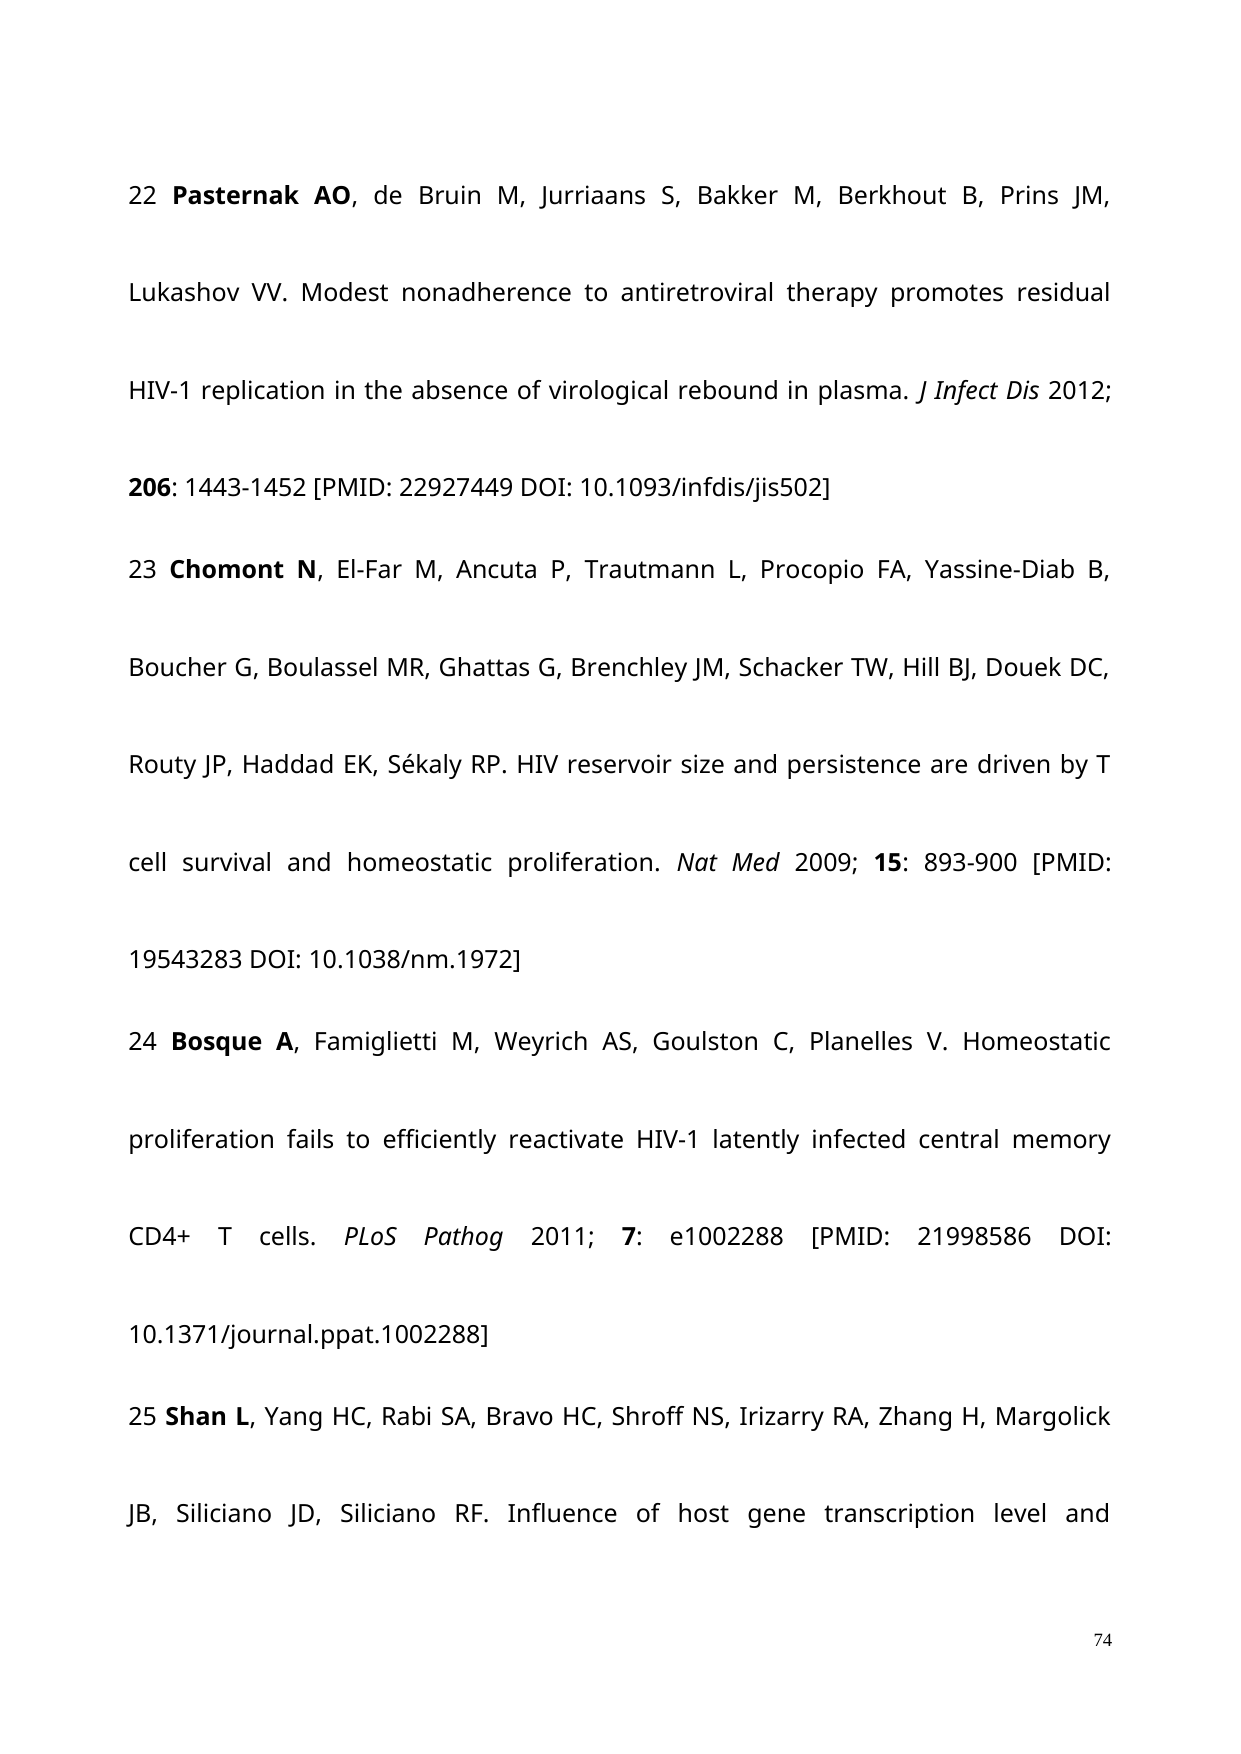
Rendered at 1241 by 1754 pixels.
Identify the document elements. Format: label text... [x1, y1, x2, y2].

text 24 Bosque A, Famiglietti M, Weyrich AS, Goulston C, Planelles V. Homeostatic proliferation fails to efficiently reactivate HIV-1 latently infected central memory CD4+ T cells. PLoS Pathog 2011; 7: e1002288 [PMID: 21998586 DOI: 10.1371/journal.ppat.1002288] [128, 1008, 1112, 1366]
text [128, 1383, 1112, 1545]
text 22 Pasternak AO, de Bruin M, Jurriaans S, Bakker M, Berkhout B, Prins JM, Lukashov VV. Modest nonadherence to antiretroviral therapy promotes residual HIV-1 replication in the absence of virological rebound in plasma. J Infect Dis 2012; 206: 1443-1452 [PMID: 22927449 DOI: 10.1093/infdis/jis502] [128, 162, 1112, 519]
text 23 Chomont N, El-Far M, Ancuta P, Trautmann L, Procopio FA, Yassine-Diab B, Boucher G, Boulassel MR, Ghattas G, Brenchley JM, Schacker TW, Hill BJ, Douek DC, Routy JP, Haddad EK, Sékaly RP. HIV reservoir size and persistence are driven by T cell survival and homeostatic proliferation. Nat Med 2009; 15: 893-900 [PMID: 19543283 DOI: 10.1038/nm.1972] [128, 536, 1112, 991]
